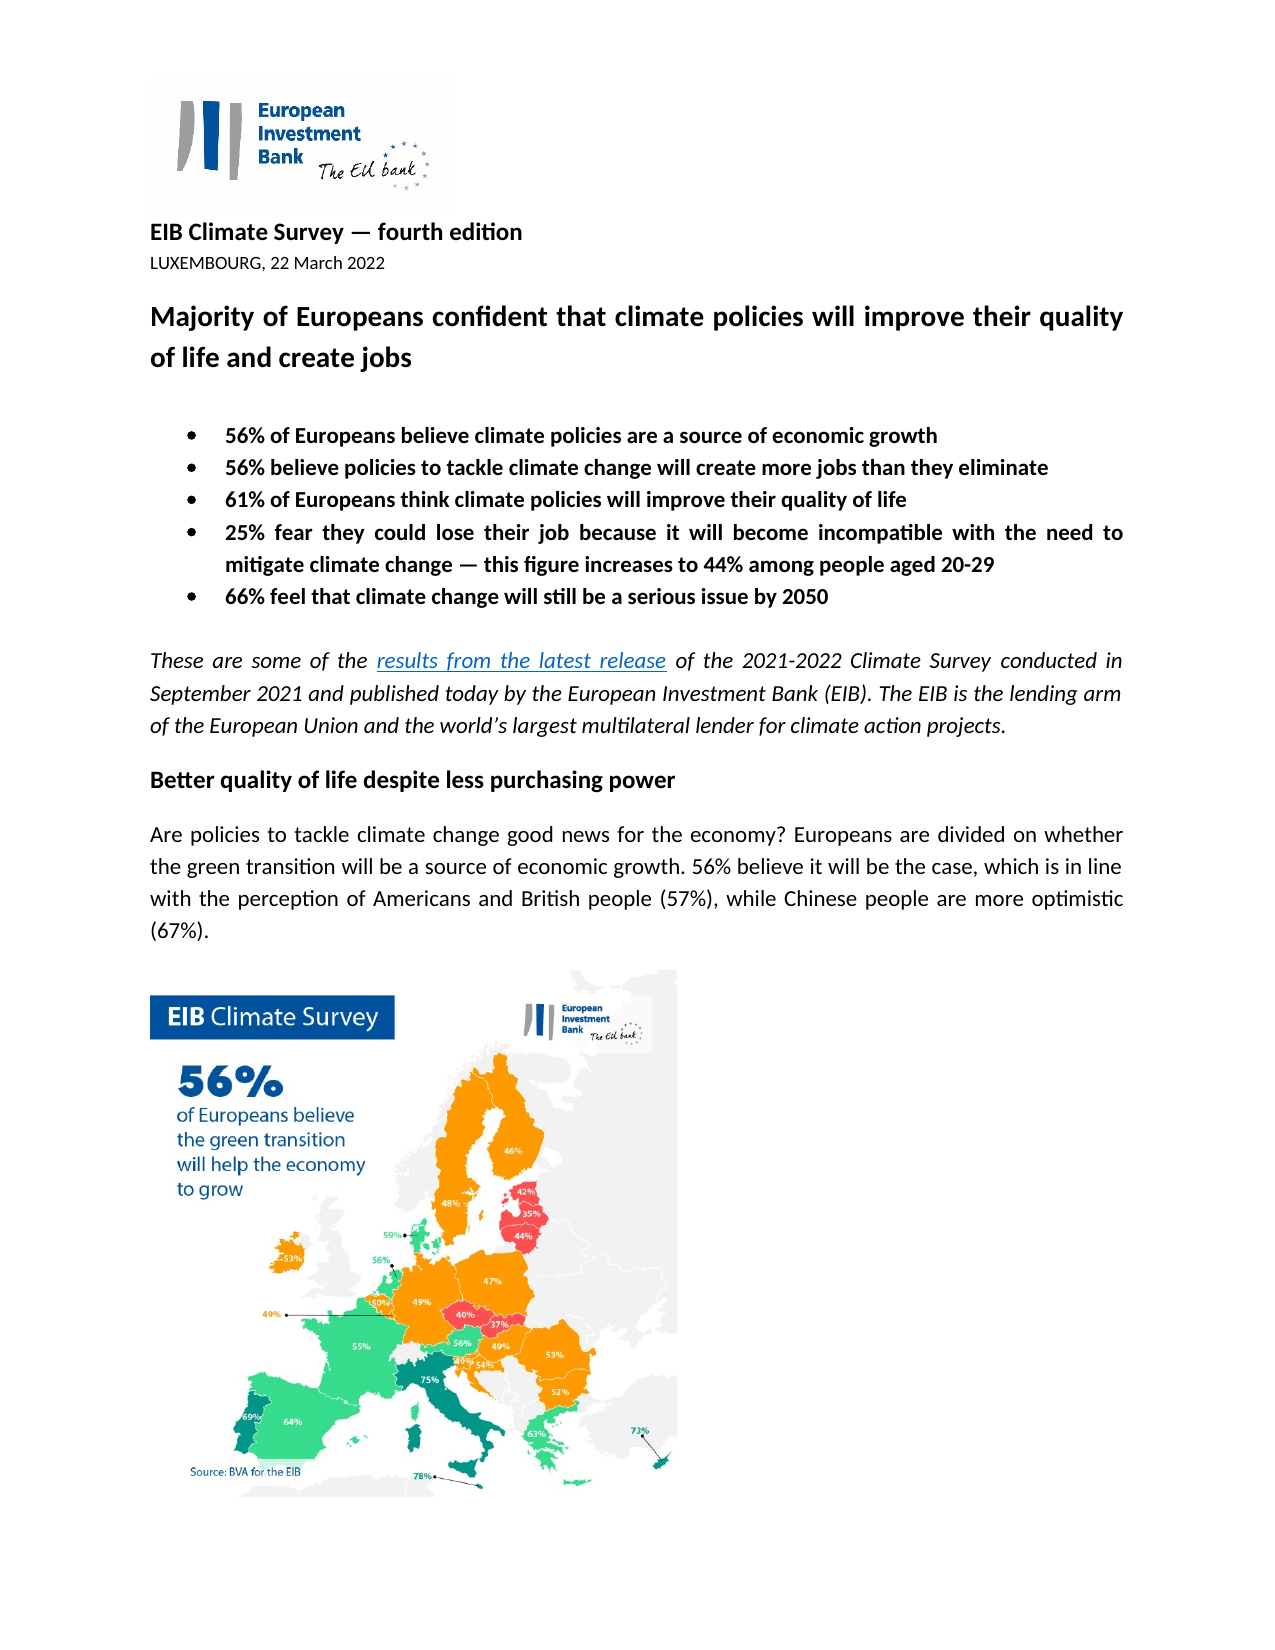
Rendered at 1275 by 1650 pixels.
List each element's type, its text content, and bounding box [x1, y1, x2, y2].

text Majority of Europeans confident that climate policies will improve their quality of life and create jobs [150, 298, 1125, 375]
text LUXEMBOURG, 22 March 2022 [150, 251, 1125, 274]
list 56% believe policies to tackle climate change will create more jobs than they eliminate [187, 453, 1125, 481]
text Are policies to tackle climate change good news for the economy? Europeans are divided on whether the green transition will be a source of economic growth. 56% believe it will be the case, which is in line with the perception of Americans and British people (57%), while Chinese people are more optimistic (67%). [150, 820, 1125, 944]
picture [150, 75, 456, 217]
list 61% of Europeans think climate policies will improve their quality of life [187, 486, 1125, 514]
list 66% feel that climate change will still be a serious issue by 2050 [187, 582, 1125, 610]
list 25% fear they could lose their job because it will become incompatible with the need to mitigate climate change — this figure increases to 44% among people aged 20-29 [187, 518, 1125, 578]
text Better quality of life despite less purchasing power [150, 764, 1125, 794]
list 56% of Europeans believe climate policies are a source of economic growth [187, 421, 1125, 449]
picture [150, 969, 678, 1497]
text EIB Climate Survey — fourth edition [150, 216, 1125, 247]
text These are some of the results from the latest release of the 2021-2022 Climate Survey conducted in September 2021 and published today by the European Investment Bank (EIB). The EIB is the lending arm of the European Union and the world’s largest multilateral lender for climate action projects. [150, 647, 1125, 739]
